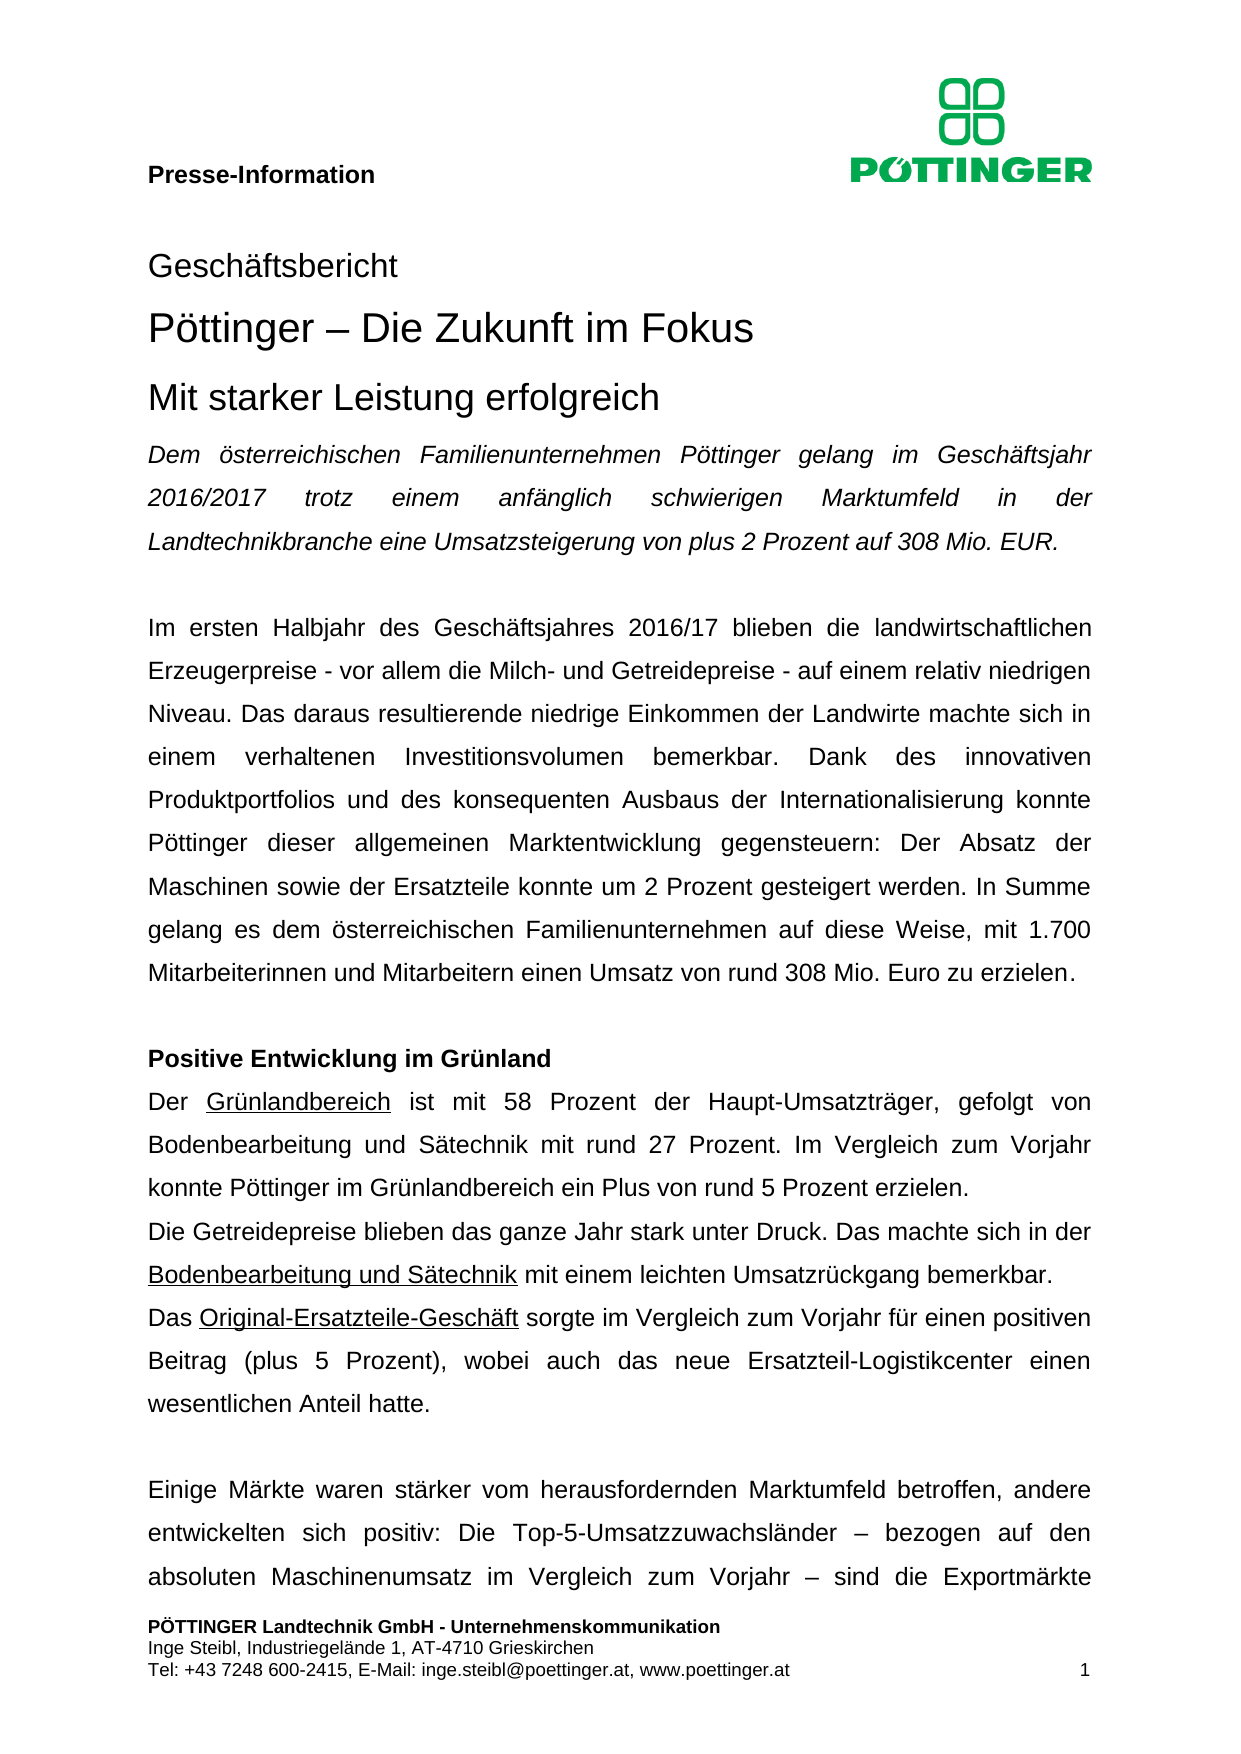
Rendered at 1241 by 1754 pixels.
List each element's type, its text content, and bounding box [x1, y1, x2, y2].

text Mit starker Leistung erfolgreich [148, 376, 1093, 419]
text Geschäftsbericht [148, 246, 1093, 284]
text Im ersten Halbjahr des Geschäftsjahres 2016/17 blieben die landwirtschaftlichen Erzeugerpreise - vor allem die Milch- und Getreidepreise - auf einem relativ niedrigen Niveau. Das daraus resultierende niedrige Einkommen der Landwirte machte sich in einem verhaltenen Investitionsvolumen bemerkbar. Dank des innovativen Produktportfolios und des konsequenten Ausbaus der Internationalisierung konnte Pöttinger dieser allgemeinen Marktentwicklung gegensteuern: Der Absatz der Maschinen sowie der Ersatzteile konnte um 2 Prozent gesteigert werden. In Summe gelang es dem österreichischen Familienunternehmen auf diese Weise, mit 1.700 Mitarbeiterinnen und Mitarbeitern einen Umsatz von rund 308 Mio. Euro zu erzielen. [148, 613, 1093, 987]
text Pöttinger – Die Zukunft im Fokus [148, 304, 1093, 352]
text Das Original-Ersatzteile-Geschäft sorgte im Vergleich zum Vorjahr für einen positiven Beitrag (plus 5 Prozent), wobei auch das neue Ersatzteil-Logistikcenter einen wesentlichen Anteil hatte. [148, 1303, 1093, 1418]
text Die Getreidepreise blieben das ganze Jahr stark unter Druck. Das machte sich in der Bodenbearbeitung und Sätechnik mit einem leichten Umsatzrückgang bemerkbar. [148, 1217, 1093, 1288]
text Der Grünlandbereich ist mit 58 Prozent der Haupt-Umsatzträger, gefolgt von Bodenbearbeitung und Sätechnik mit rund 27 Prozent. Im Vergleich zum Vorjahr konnte Pöttinger im Grünlandbereich ein Plus von rund 5 Prozent erzielen. [148, 1087, 1093, 1202]
text Dem österreichischen Familienunternehmen Pöttinger gelang im Geschäftsjahr 2016/2017 trotz einem anfänglich schwierigen Marktumfeld in der Landtechnikbranche eine Umsatzsteigerung von plus 2 Prozent auf 308 Mio. EUR. [148, 440, 1093, 555]
text Positive Entwicklung im Grünland [148, 1044, 1093, 1073]
picture [850, 78, 1093, 181]
